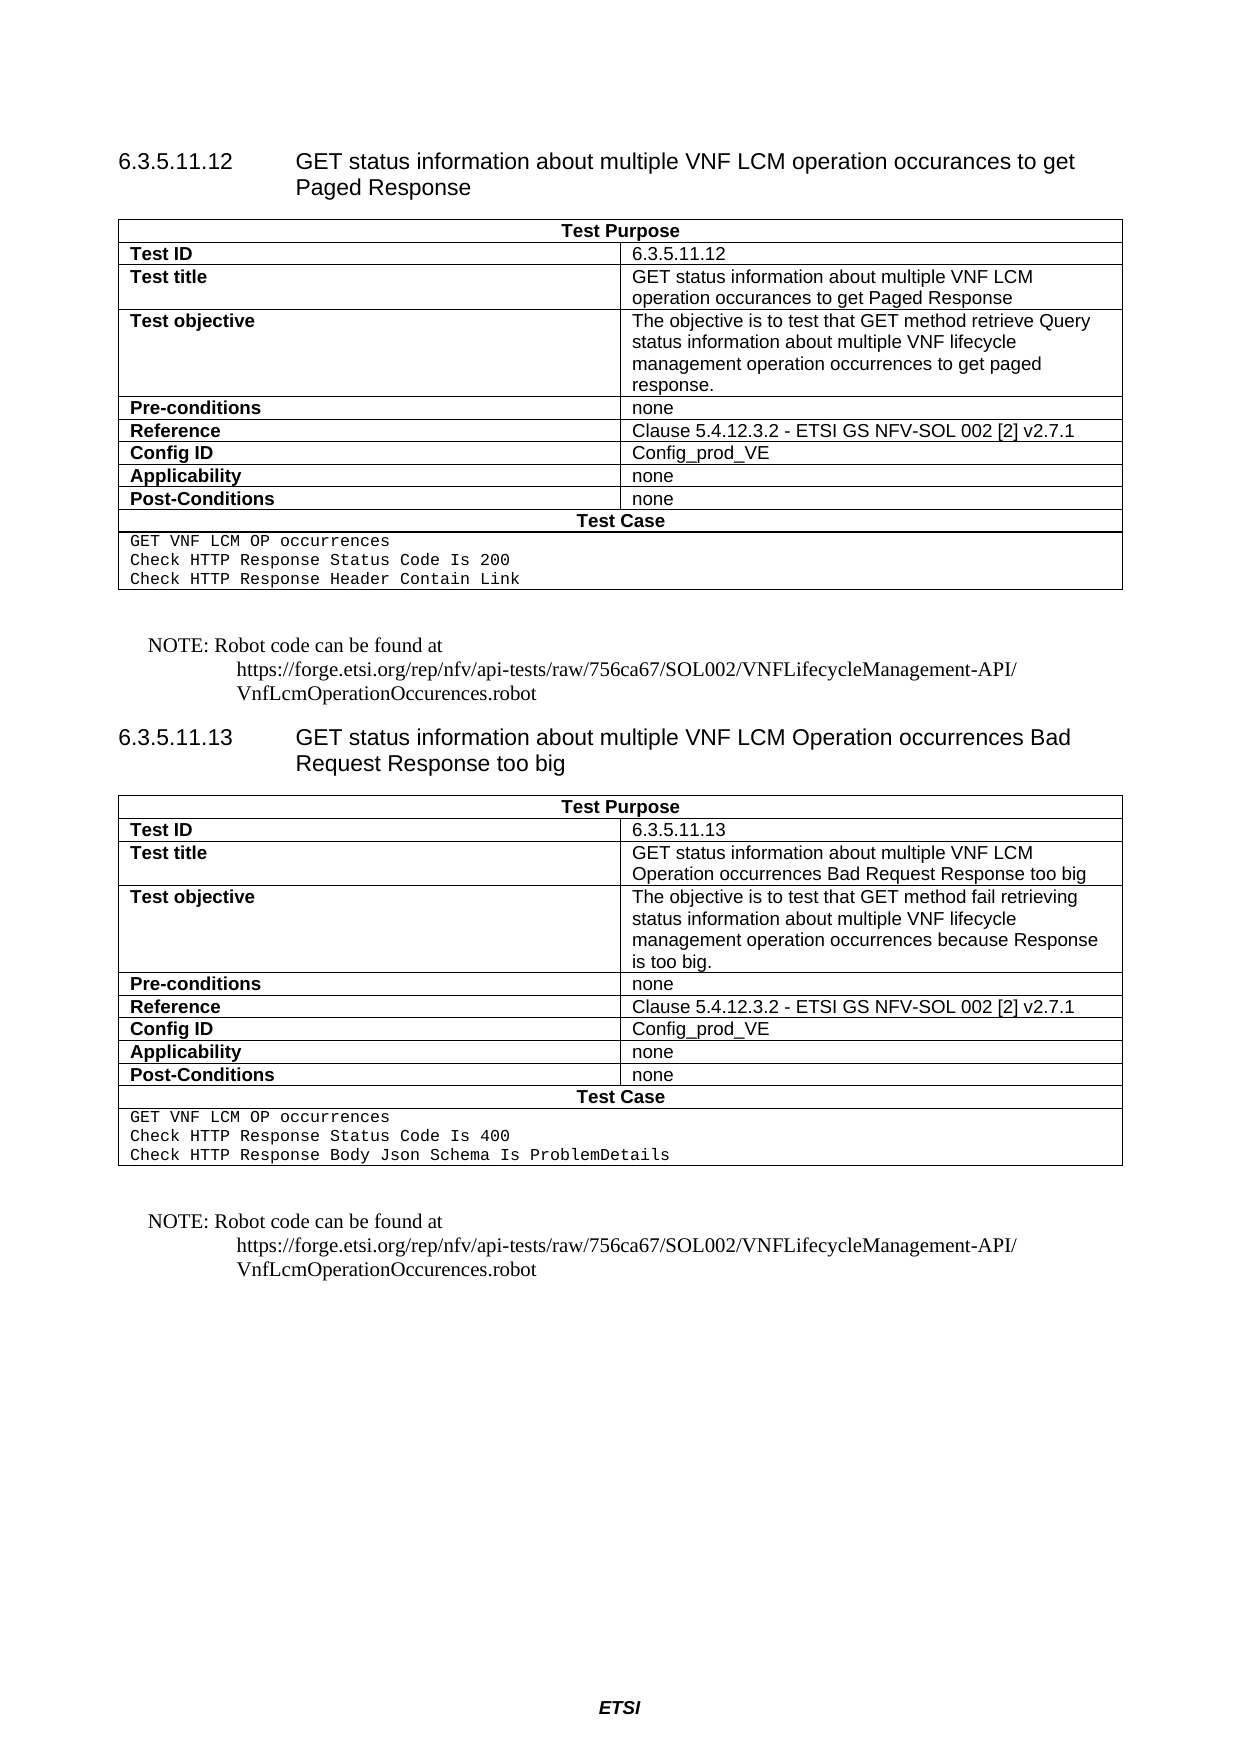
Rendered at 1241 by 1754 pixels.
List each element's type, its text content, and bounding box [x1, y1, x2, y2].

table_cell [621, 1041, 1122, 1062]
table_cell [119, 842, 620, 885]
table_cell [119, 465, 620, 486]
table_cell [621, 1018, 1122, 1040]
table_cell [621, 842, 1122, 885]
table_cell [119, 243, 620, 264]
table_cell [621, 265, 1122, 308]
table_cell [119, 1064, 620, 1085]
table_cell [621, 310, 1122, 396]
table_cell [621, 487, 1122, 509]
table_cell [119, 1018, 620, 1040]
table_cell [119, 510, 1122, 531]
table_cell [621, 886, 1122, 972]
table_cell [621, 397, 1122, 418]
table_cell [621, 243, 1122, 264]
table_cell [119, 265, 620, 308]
subtitle 6.3.5.11.12 GET status information about multiple VNF LCM operation occurances to get Paged Response [118, 148, 1122, 200]
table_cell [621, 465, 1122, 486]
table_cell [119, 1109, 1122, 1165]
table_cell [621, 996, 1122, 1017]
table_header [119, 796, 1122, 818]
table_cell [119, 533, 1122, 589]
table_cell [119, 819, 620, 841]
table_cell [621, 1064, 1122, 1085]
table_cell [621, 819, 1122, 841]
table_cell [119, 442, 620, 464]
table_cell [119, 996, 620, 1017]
subtitle 6.3.5.11.13 GET status information about multiple VNF LCM Operation occurrences Bad Request Response too big [118, 724, 1122, 777]
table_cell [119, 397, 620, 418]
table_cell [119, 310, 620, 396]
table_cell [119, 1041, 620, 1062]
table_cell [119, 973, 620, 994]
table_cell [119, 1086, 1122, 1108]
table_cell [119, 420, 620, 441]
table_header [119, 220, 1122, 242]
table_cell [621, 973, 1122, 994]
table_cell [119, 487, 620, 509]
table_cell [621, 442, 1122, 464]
text NOTE: Robot code can be found at https://forge.etsi.org/rep/nfv/api-tests/raw/756ca67/SOL002/VNFLifecycleManagement-API/VnfLcmOperationOccurences.robot [148, 633, 1122, 705]
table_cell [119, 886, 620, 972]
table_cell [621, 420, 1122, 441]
text NOTE: Robot code can be found at https://forge.etsi.org/rep/nfv/api-tests/raw/756ca67/SOL002/VNFLifecycleManagement-API/VnfLcmOperationOccurences.robot [148, 1209, 1122, 1281]
